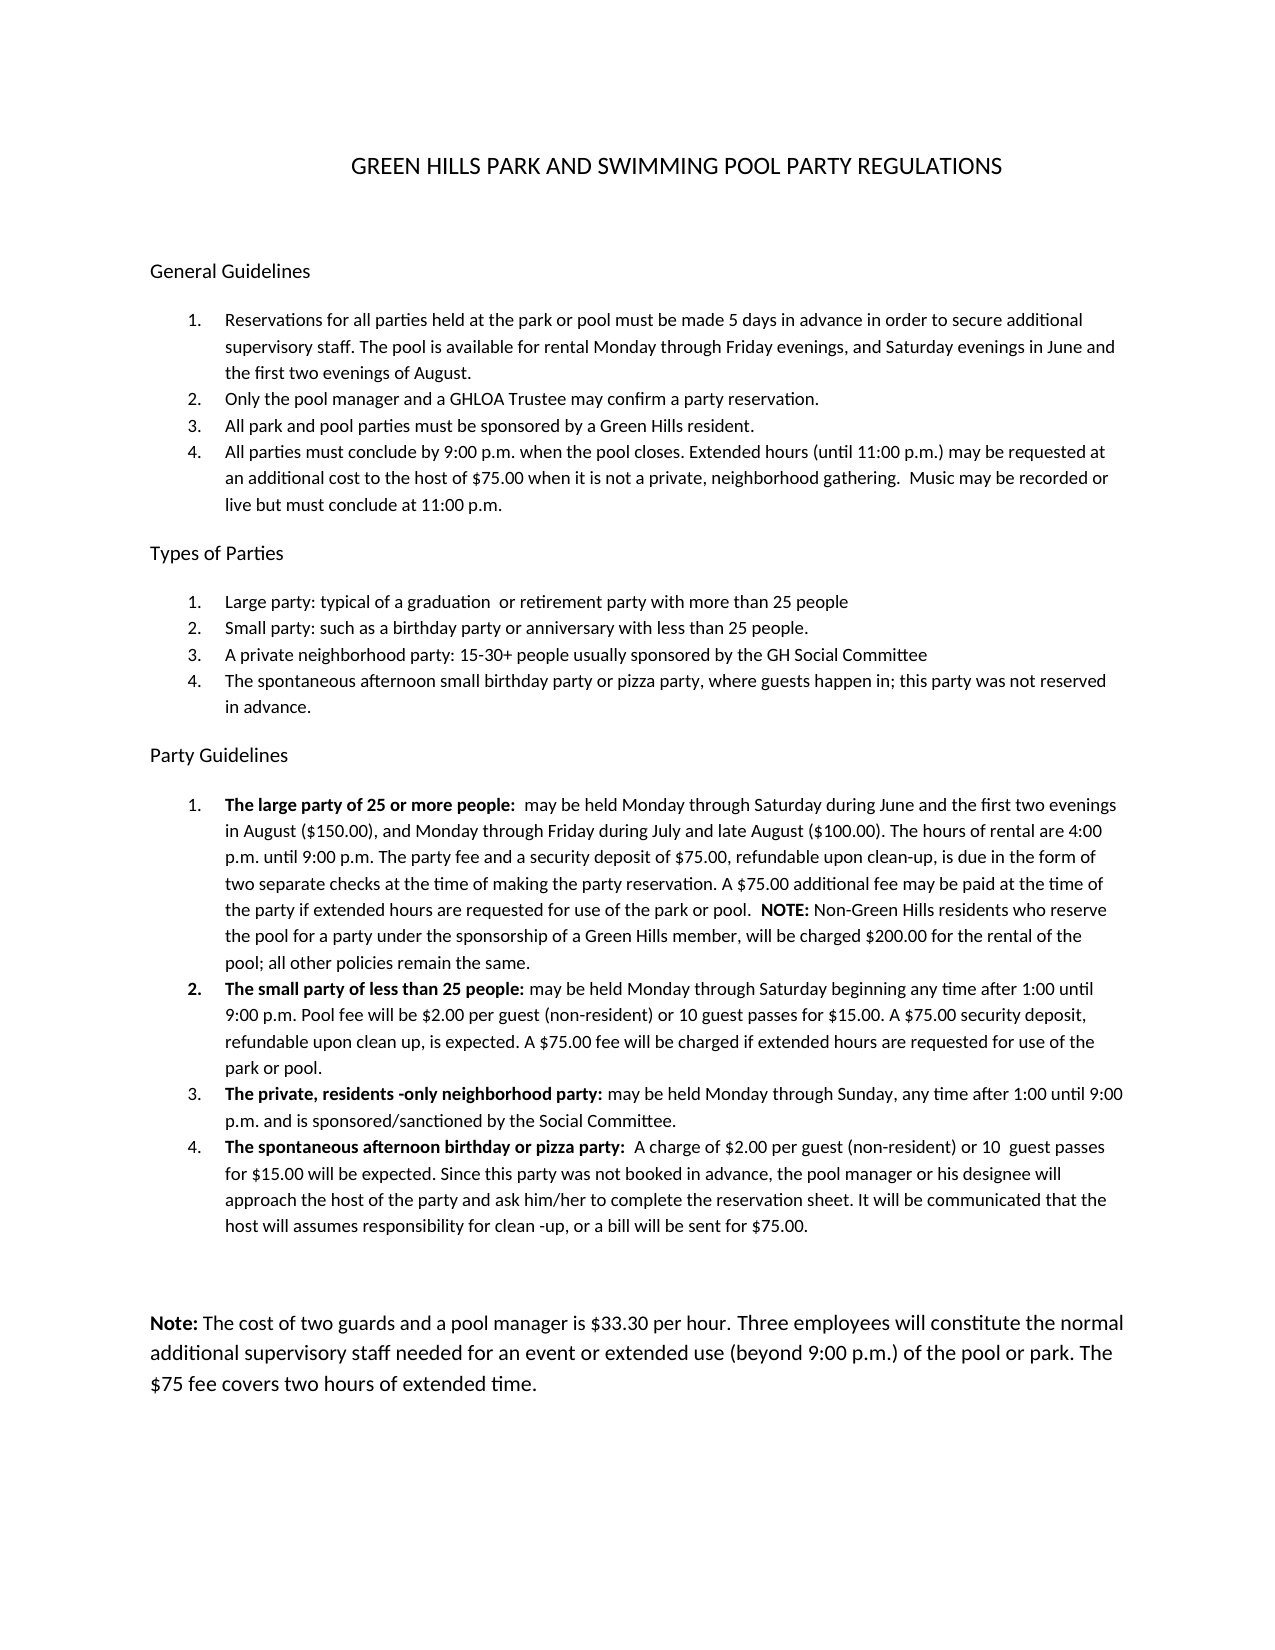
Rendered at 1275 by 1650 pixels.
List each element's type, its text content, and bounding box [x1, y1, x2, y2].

text GREEN HILLS PARK AND SWIMMING POOL PARTY REGULATIONS [150, 150, 1125, 181]
text Note: The cost of two guards and a pool manager is $33.30 per hour. Three employees will constitute the normal additional supervisory staff needed for an event or extended use (beyond 9:00 p.m.) of the pool or park. The $75 fee covers two hours of extended time. [150, 1309, 1125, 1397]
list The small party of less than 25 people: may be held Monday through Saturday beginning any time after 1:00 until 9:00 p.m. Pool fee will be $2.00 per guest (non-resident) or 10 guest passes for $15.00. A $75.00 security deposit, refundable upon clean up, is expected. A $75.00 fee will be charged if extended hours are requested for use of the park or pool. [187, 977, 1125, 1079]
list The large party of 25 or more people: may be held Monday through Saturday during June and the first two evenings in August ($150.00), and Monday through Friday during July and late August ($100.00). The hours of rental are 4:00 p.m. until 9:00 p.m. The party fee and a security deposit of $75.00, refundable upon clean-up, is due in the form of two separate checks at the time of making the party reservation. A $75.00 additional fee may be paid at the time of the party if extended hours are requested for use of the park or pool. NOTE: Non-Green Hills residents who reserve the pool for a party under the sponsorship of a Green Hills member, will be charged $200.00 for the rental of the pool; all other policies remain the same. [187, 793, 1125, 974]
list Small party: such as a birthday party or anniversary with less than 25 people. [187, 616, 1125, 639]
text General Guidelines [150, 258, 1125, 284]
list Reservations for all parties held at the park or pool must be made 5 days in advance in order to secure additional supervisory staff. The pool is available for rental Monday through Friday evenings, and Saturday evenings in June and the first two evenings of August. [187, 308, 1125, 384]
list Large party: typical of a graduation or retirement party with more than 25 people [187, 590, 1125, 613]
list The spontaneous afternoon birthday or pizza party: A charge of $2.00 per guest (non-resident) or 10 guest passes for $15.00 will be expected. Since this party was not booked in advance, the pool manager or his designee will approach the host of the party and ask him/her to complete the reservation sheet. It will be communicated that the host will assumes responsibility for clean -up, or a bill will be sent for $75.00. [187, 1135, 1125, 1237]
list All parties must conclude by 9:00 p.m. when the pool closes. Extended hours (until 11:00 p.m.) may be requested at an additional cost to the host of $75.00 when it is not a private, neighborhood gathering. Music may be recorded or live but must conclude at 11:00 p.m. [187, 440, 1125, 516]
list The private, residents -only neighborhood party: may be held Monday through Sunday, any time after 1:00 until 9:00 p.m. and is sponsored/sanctioned by the Social Committee. [187, 1083, 1125, 1132]
list All park and pool parties must be sponsored by a Green Hills resident. [187, 414, 1125, 437]
list Only the pool manager and a GHLOA Trustee may confirm a party reservation. [187, 387, 1125, 410]
text Party Guidelines [150, 743, 1125, 768]
text Types of Parties [150, 540, 1125, 566]
list The spontaneous afternoon small birthday party or pizza party, where guests happen in; this party was not reserved in advance. [187, 669, 1125, 718]
list A private neighborhood party: 15-30+ people usually sponsored by the GH Social Committee [187, 643, 1125, 666]
